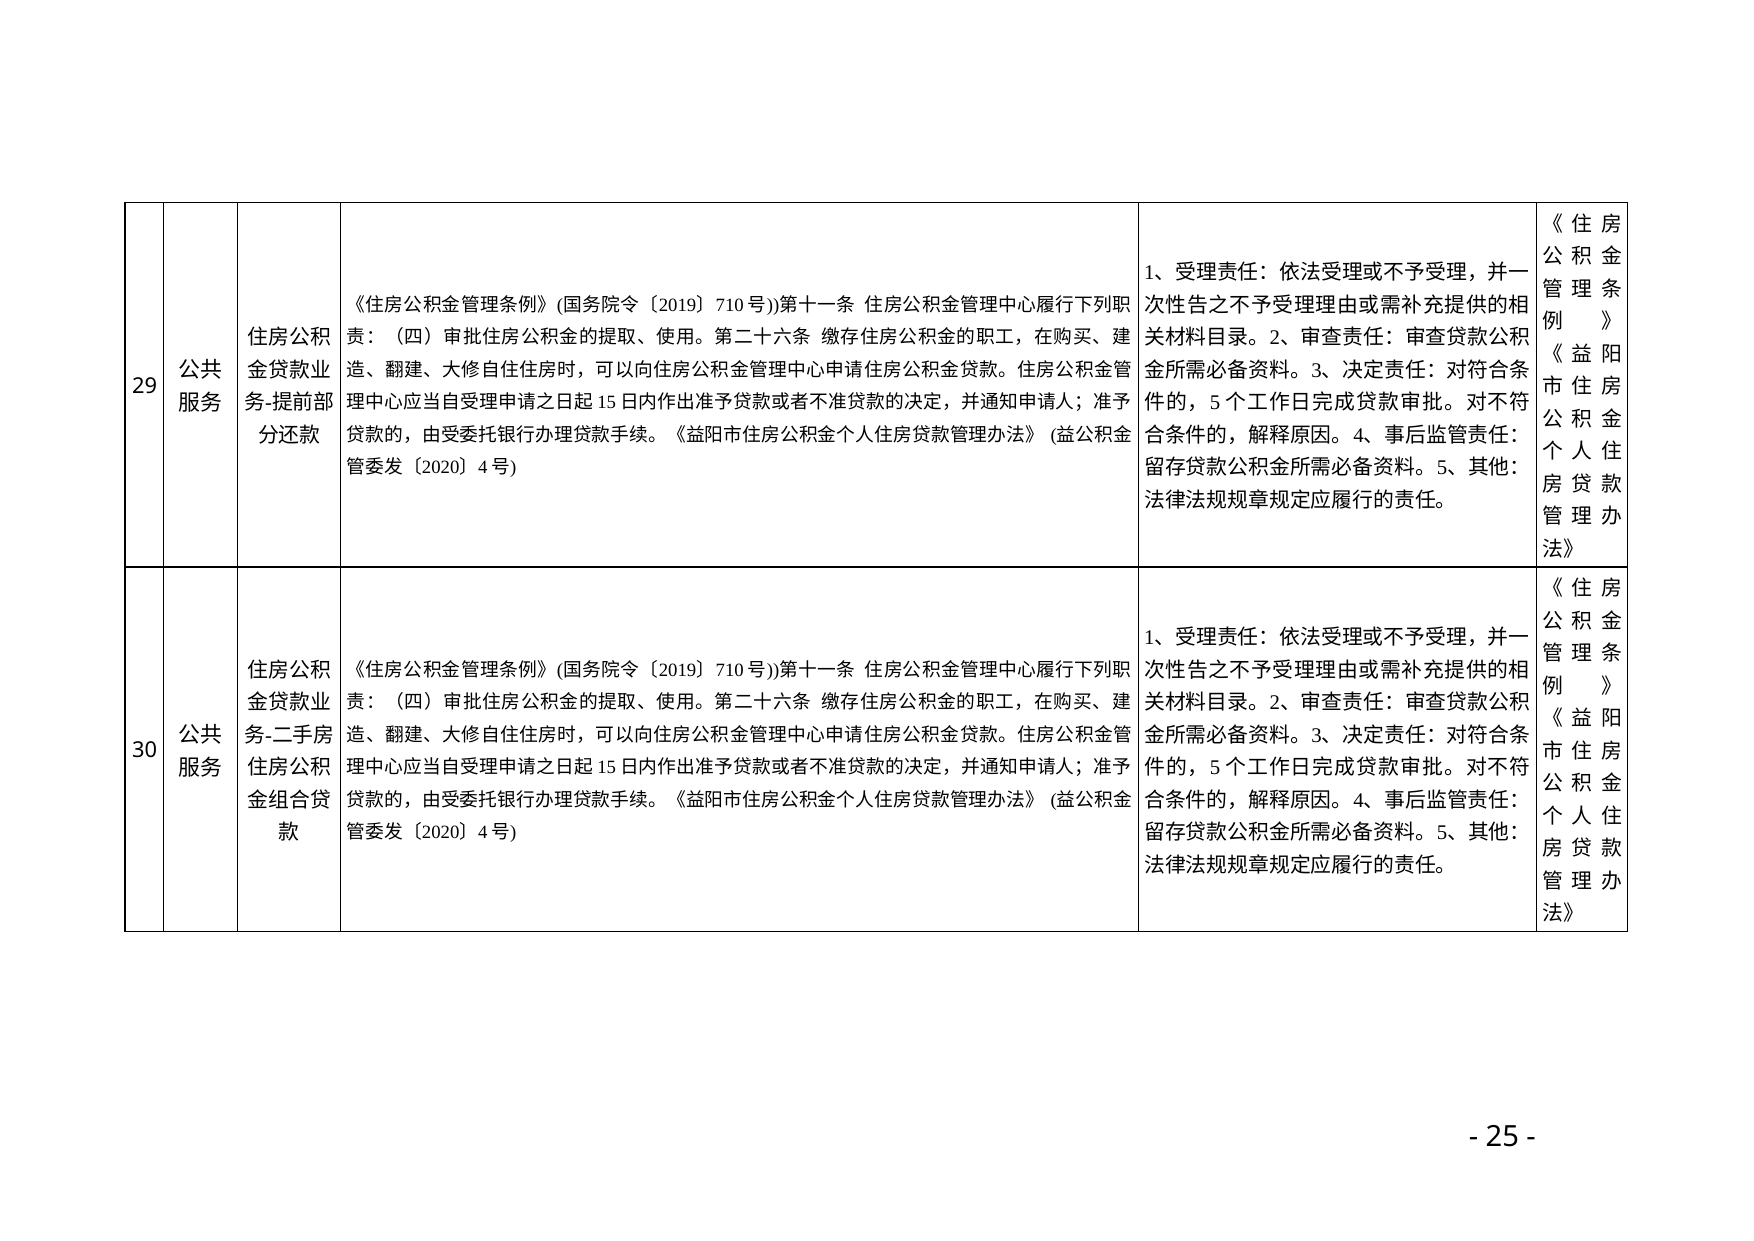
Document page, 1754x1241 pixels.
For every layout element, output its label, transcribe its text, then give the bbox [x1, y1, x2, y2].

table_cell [1139, 203, 1536, 566]
table_cell 1、受理责任：依法受理或不予受理，并一次性告之不予受理理由或需补充提供的相关材料目录。2、审查责任：审查贷款公积金所需必备资料。3、决定责任：对符合条件的，5个工作日完成贷款审批。对不符合条件的，解释原因。4、事后监管责任：留存贷款公积金所需必备资料。5、其他：法律法规规章规定应履行的责任。 [1139, 568, 1536, 931]
table_cell 公共服务 [164, 203, 237, 566]
table_cell 住房公积金贷款业务-提前部分还款 [238, 203, 340, 566]
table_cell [1537, 203, 1627, 566]
table_cell 30 [126, 568, 163, 931]
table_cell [341, 568, 1138, 931]
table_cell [1537, 568, 1627, 931]
table_cell 29 [126, 203, 163, 566]
table_cell 公共服务 [164, 568, 237, 931]
table_cell 住房公积金贷款业务-二手房住房公积金组合贷款 [238, 568, 340, 931]
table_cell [341, 203, 1138, 566]
